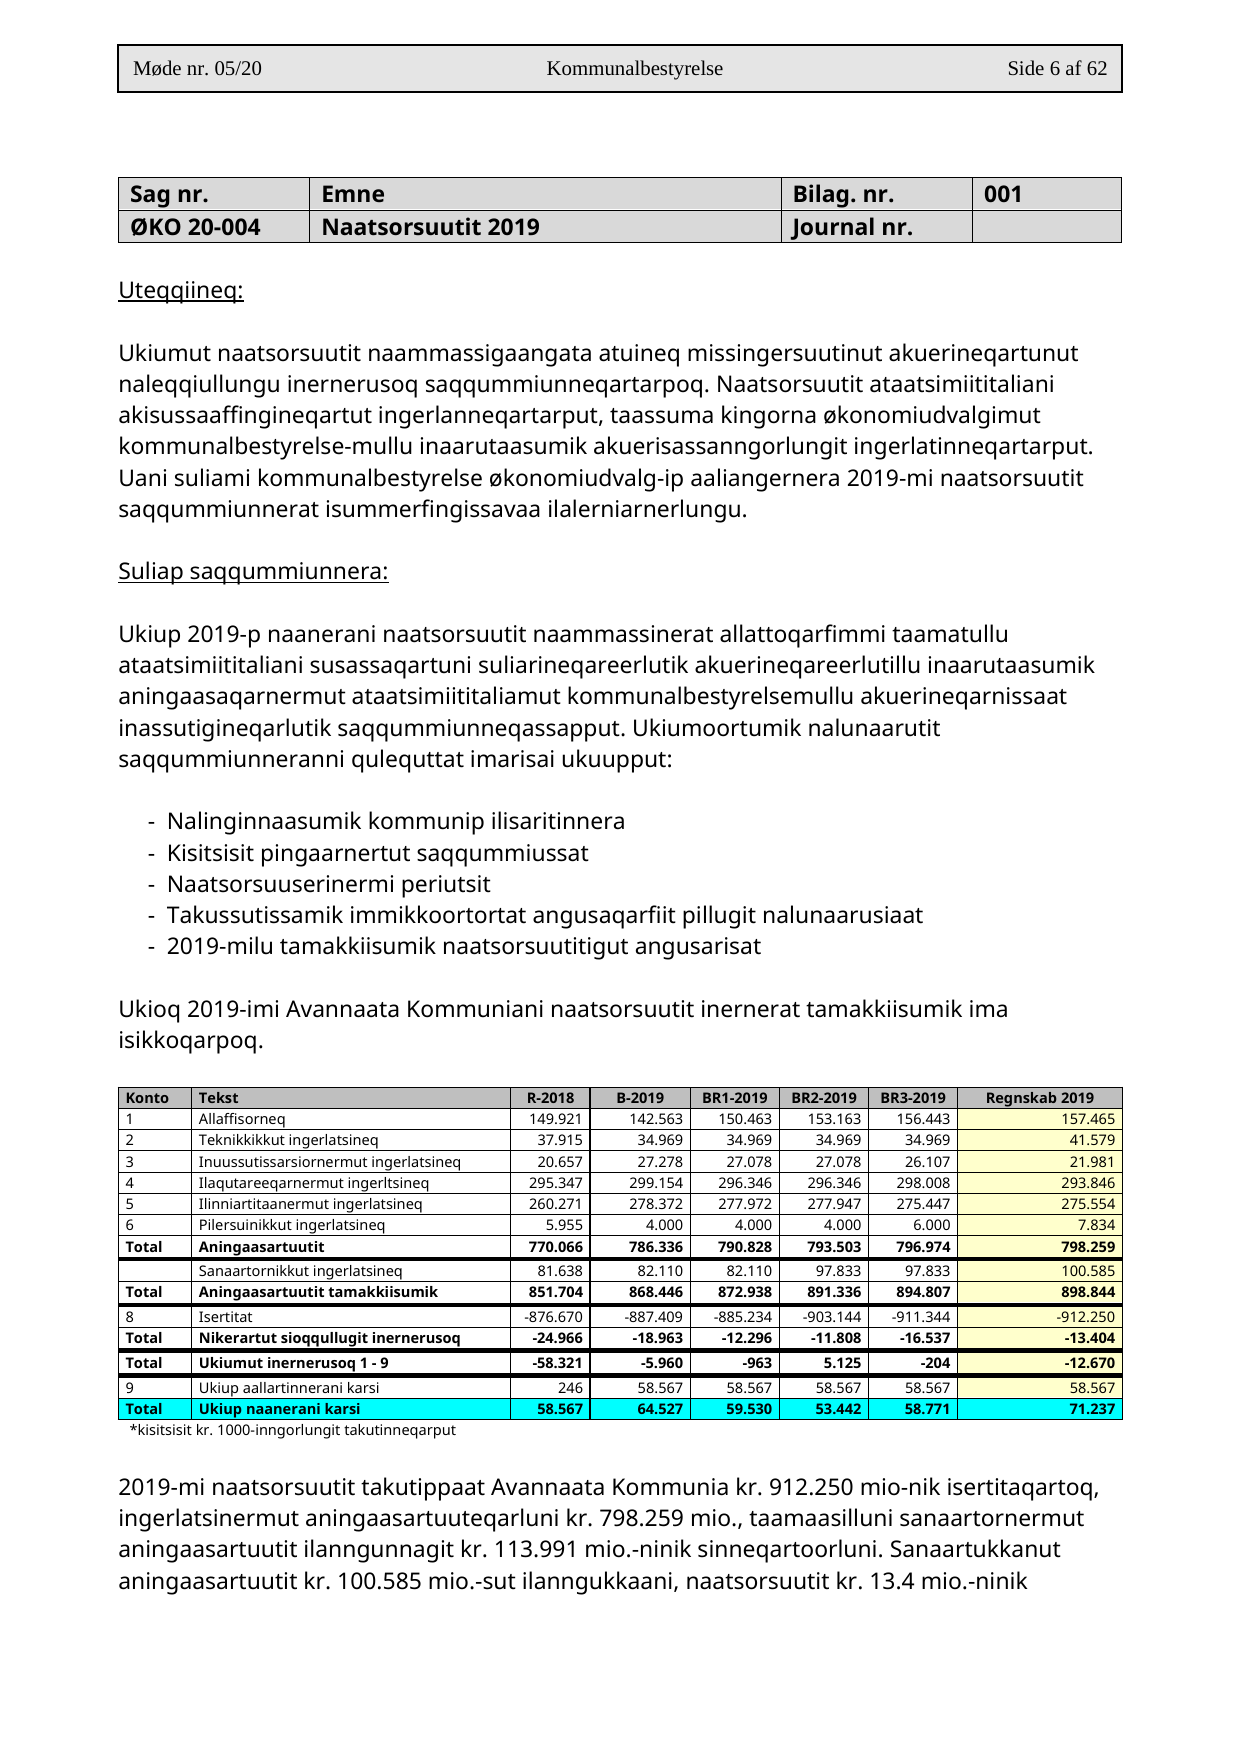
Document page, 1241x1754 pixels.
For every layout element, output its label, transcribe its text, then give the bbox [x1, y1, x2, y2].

table_cell 296.346 [691, 1173, 779, 1193]
table_cell 26.107 [869, 1151, 957, 1172]
text Ukioq 2019-imi Avannaata Kommuniani naatsorsuutit inernerat tamakkiisumik ima isikkoqarpoq. [118, 993, 1122, 1055]
table_cell 58.771 [869, 1399, 957, 1419]
table_cell 41.579 [958, 1130, 1122, 1150]
table_cell 796.974 [869, 1236, 957, 1257]
table_cell -5.960 [591, 1353, 690, 1373]
table_cell -24.966 [511, 1328, 589, 1348]
table_cell -18.963 [591, 1328, 690, 1348]
table_cell Sanaartornikkut ingerlatsineq [192, 1261, 510, 1281]
table_cell -963 [691, 1353, 779, 1373]
table_cell 277.972 [691, 1194, 779, 1214]
table_cell 295.347 [511, 1173, 589, 1193]
table_cell 27.078 [780, 1151, 868, 1172]
table_cell 81.638 [511, 1261, 589, 1281]
table_cell Ukiup aallartinnerani karsi [192, 1378, 510, 1397]
table_header BR3-2019 [869, 1088, 957, 1108]
table_cell 59.530 [691, 1399, 779, 1419]
table_cell Pilersuinikkut ingerlatsineq [192, 1215, 510, 1235]
table_cell 157.465 [958, 1109, 1122, 1129]
table_cell 770.066 [511, 1236, 589, 1257]
table_cell -911.344 [869, 1307, 957, 1327]
table_cell 58.567 [958, 1378, 1122, 1397]
text Ukiumut naatsorsuutit naammassigaangata atuineq missingersuutinut akuerineqartunut naleqqiullungu inernerusoq saqqummiunneqartarpoq. Naatsorsuutit ataatsimiititaliani akisussaaffingineqartut ingerlanneqartarput, taassuma kingorna økonomiudvalgimut kommunalbestyrelse-mullu inaarutaasumik akuerisassanngorlungit ingerlatinneqartarput. [118, 337, 1122, 462]
table_cell 34.969 [591, 1130, 690, 1150]
table_cell ØKO 20-004 [119, 211, 309, 242]
table_cell 100.585 [958, 1261, 1122, 1281]
table_header Tekst [192, 1088, 510, 1108]
table_cell 851.704 [511, 1282, 589, 1302]
table_cell 7.834 [958, 1215, 1122, 1235]
table_cell Total [119, 1282, 191, 1302]
table_cell Ilinniartitaanermut ingerlatsineq [192, 1194, 510, 1214]
table_cell 793.503 [780, 1236, 868, 1257]
table_cell 27.078 [691, 1151, 779, 1172]
table_cell -11.808 [780, 1328, 868, 1348]
table_cell 5 [119, 1194, 191, 1214]
table_cell 97.833 [869, 1261, 957, 1281]
table_cell -12.296 [691, 1328, 779, 1348]
table_cell 149.921 [511, 1109, 589, 1129]
table_cell 34.969 [869, 1130, 957, 1150]
table_cell 58.567 [780, 1378, 868, 1397]
table_cell 296.346 [780, 1173, 868, 1193]
list Kisitsisit pingaarnertut saqqummiussat [148, 837, 1122, 868]
table_cell 142.563 [591, 1109, 690, 1129]
table_cell 20.657 [511, 1151, 589, 1172]
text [118, 1471, 1122, 1596]
table_cell 246 [511, 1378, 589, 1397]
table_cell -16.537 [869, 1328, 957, 1348]
table_cell 64.527 [591, 1399, 690, 1419]
table_cell Aningaasartuutit tamakkiisumik [192, 1282, 510, 1302]
table_cell 156.443 [869, 1109, 957, 1129]
table_header BR1-2019 [691, 1088, 779, 1108]
table_cell 7 [119, 1261, 191, 1281]
table_cell 34.969 [780, 1130, 868, 1150]
text Uteqqiineq: [118, 274, 1122, 305]
table_cell 82.110 [691, 1261, 779, 1281]
table_header Sag nr. [119, 178, 309, 209]
table_cell 5.955 [511, 1215, 589, 1235]
table_cell 58.567 [591, 1378, 690, 1397]
text Suliap saqqummiunnera: [118, 555, 1122, 587]
table_cell 4.000 [591, 1215, 690, 1235]
table_cell 6 [119, 1215, 191, 1235]
table_cell 4 [119, 1173, 191, 1193]
table_cell 58.567 [691, 1378, 779, 1397]
table_cell 891.336 [780, 1282, 868, 1302]
table_cell Aningaasartuutit [192, 1236, 510, 1257]
table_header Regnskab 2019 [958, 1088, 1122, 1108]
table_cell -12.670 [958, 1353, 1122, 1373]
table_cell Inuussutissarsiornermut ingerlatsineq [192, 1151, 510, 1172]
list Nalinginnaasumik kommunip ilisaritinnera [148, 805, 1122, 837]
table_cell 37.915 [511, 1130, 589, 1150]
table_header B-2019 [591, 1088, 690, 1108]
text Uani suliami kommunalbestyrelse økonomiudvalg-ip aaliangernera 2019-mi naatsorsuutit saqqummiunnerat isummerfingissavaa ilalerniarnerlungu. [118, 462, 1122, 524]
table_cell -885.234 [691, 1307, 779, 1327]
table_cell Total [119, 1236, 191, 1257]
table_cell 4.000 [780, 1215, 868, 1235]
table_cell Naatsorsuutit 2019 [310, 211, 781, 242]
table_cell 298.008 [869, 1173, 957, 1193]
table_cell Total [119, 1328, 191, 1348]
table_cell -58.321 [511, 1353, 589, 1373]
table_cell 58.567 [869, 1378, 957, 1397]
table_cell 5.125 [780, 1353, 868, 1373]
table_cell 34.969 [691, 1130, 779, 1150]
list Naatsorsuuserinermi periutsit [148, 868, 1122, 899]
table_cell 9 [119, 1378, 191, 1397]
table_cell Ukiumut inernerusoq 1 - 9 [192, 1353, 510, 1373]
table_cell Ilaqutareeqarnermut ingerltsineq [192, 1173, 510, 1193]
list Takussutissamik immikkoortortat angusaqarfiit pillugit nalunaarusiaat [148, 899, 1122, 930]
table_header Emne [310, 178, 781, 209]
table_cell 8 [119, 1307, 191, 1327]
table_cell Teknikkikkut ingerlatsineq [192, 1130, 510, 1150]
table_cell 6.000 [869, 1215, 957, 1235]
table_header Bilag. nr. [782, 178, 972, 209]
table_cell Nikerartut sioqqullugit inernerusoq [192, 1328, 510, 1348]
table_cell 21.981 [958, 1151, 1122, 1172]
table_cell 1 [119, 1109, 191, 1129]
table_cell -887.409 [591, 1307, 690, 1327]
table_cell -912.250 [958, 1307, 1122, 1327]
table_cell Journal nr. [782, 211, 972, 242]
table_cell -903.144 [780, 1307, 868, 1327]
table_cell 299.154 [591, 1173, 690, 1193]
table_cell 3 [119, 1151, 191, 1172]
table_cell 868.446 [591, 1282, 690, 1302]
table_cell 150.463 [691, 1109, 779, 1129]
table_cell Total [119, 1399, 191, 1419]
text Ukiup 2019-p naanerani naatsorsuutit naammassinerat allattoqarfimmi taamatullu ataatsimiititaliani susassaqartuni suliarineqareerlutik akuerineqareerlutillu inaarutaasumik aningaasaqarnermut ataatsimiititaliamut kommunalbestyrelsemullu akuerineqarnissaat inassutigineqarlutik saqqummiunneqassapput. Ukiumoortumik nalunaarutit saqqummiunneranni qulequttat imarisai ukuupput: [118, 618, 1122, 774]
text *kisitsisit kr. 1000-inngorlungit takutinneqarput [118, 1420, 1122, 1439]
table_header BR2-2019 [780, 1088, 868, 1108]
table_header 001 [973, 178, 1121, 209]
table_header R-2018 [511, 1088, 589, 1108]
table_cell 153.163 [780, 1109, 868, 1129]
table_cell 278.372 [591, 1194, 690, 1214]
table_header Konto [119, 1088, 191, 1108]
table_cell 898.844 [958, 1282, 1122, 1302]
table_cell 2 [119, 1130, 191, 1150]
table_cell 786.336 [591, 1236, 690, 1257]
table_cell -13.404 [958, 1328, 1122, 1348]
table_cell Ukiup naanerani karsi [192, 1399, 510, 1419]
table_cell [973, 211, 1121, 242]
table_cell 53.442 [780, 1399, 868, 1419]
table_cell Total [119, 1353, 191, 1373]
table_cell 82.110 [591, 1261, 690, 1281]
table_cell -876.670 [511, 1307, 589, 1327]
table_cell 260.271 [511, 1194, 589, 1214]
table_cell 275.447 [869, 1194, 957, 1214]
table_cell -204 [869, 1353, 957, 1373]
table_cell 4.000 [691, 1215, 779, 1235]
table_cell 71.237 [958, 1399, 1122, 1419]
table_cell 790.828 [691, 1236, 779, 1257]
table_cell 58.567 [511, 1399, 589, 1419]
table_cell 97.833 [780, 1261, 868, 1281]
table_cell 27.278 [591, 1151, 690, 1172]
table_cell 293.846 [958, 1173, 1122, 1193]
table_cell 798.259 [958, 1236, 1122, 1257]
table_cell 275.554 [958, 1194, 1122, 1214]
table_cell 277.947 [780, 1194, 868, 1214]
table_cell Isertitat [192, 1307, 510, 1327]
table_cell Allaffisorneq [192, 1109, 510, 1129]
list 2019-milu tamakkiisumik naatsorsuutitigut angusarisat [148, 930, 1122, 962]
table_cell 872.938 [691, 1282, 779, 1302]
table_cell 894.807 [869, 1282, 957, 1302]
